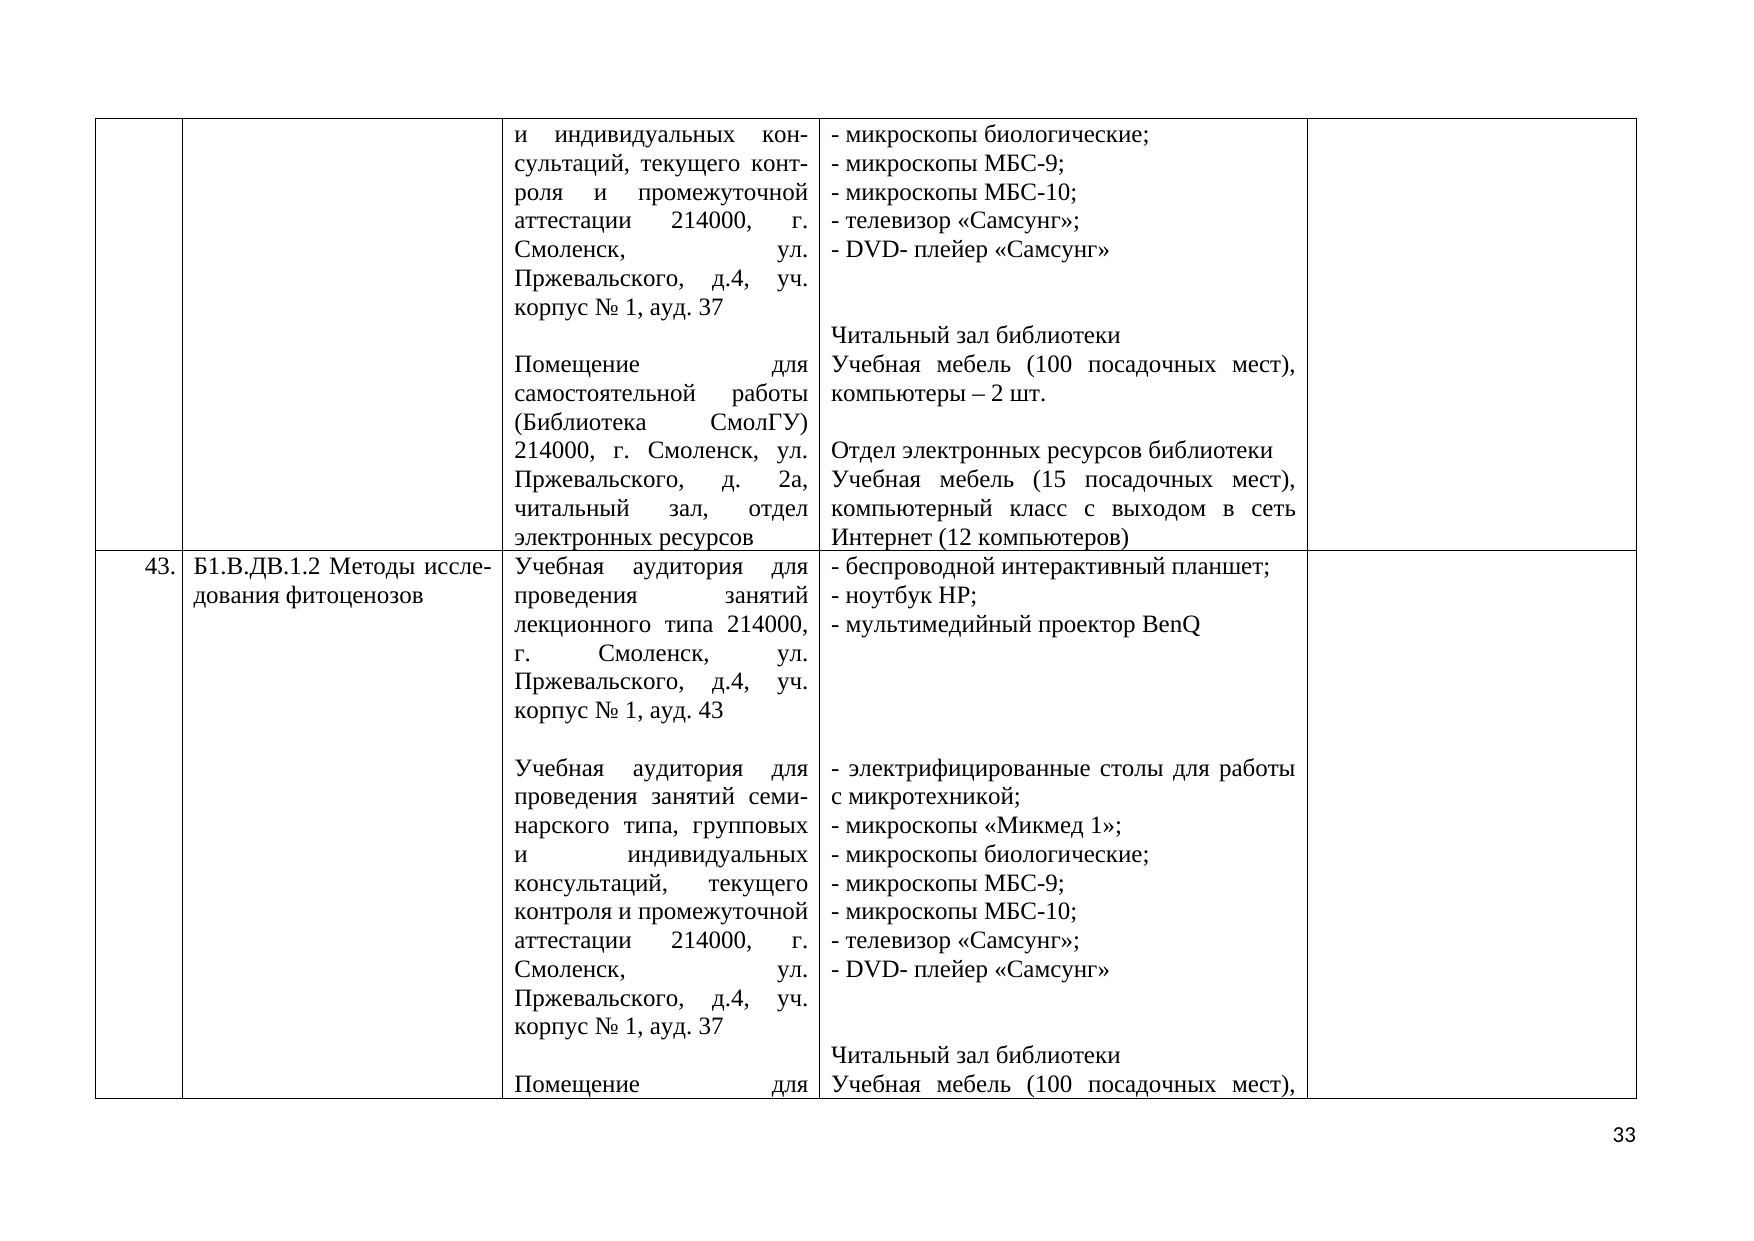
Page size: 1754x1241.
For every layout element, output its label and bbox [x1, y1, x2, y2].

table_cell [183, 551, 502, 1098]
table_cell [183, 119, 502, 550]
table_cell [96, 119, 182, 550]
table_cell [1308, 551, 1636, 1098]
table_cell [820, 119, 1307, 550]
table_cell [503, 119, 819, 550]
table_cell [820, 551, 1307, 1098]
table_cell [503, 551, 819, 1098]
table_cell [1308, 119, 1636, 550]
table_cell [96, 551, 182, 1098]
